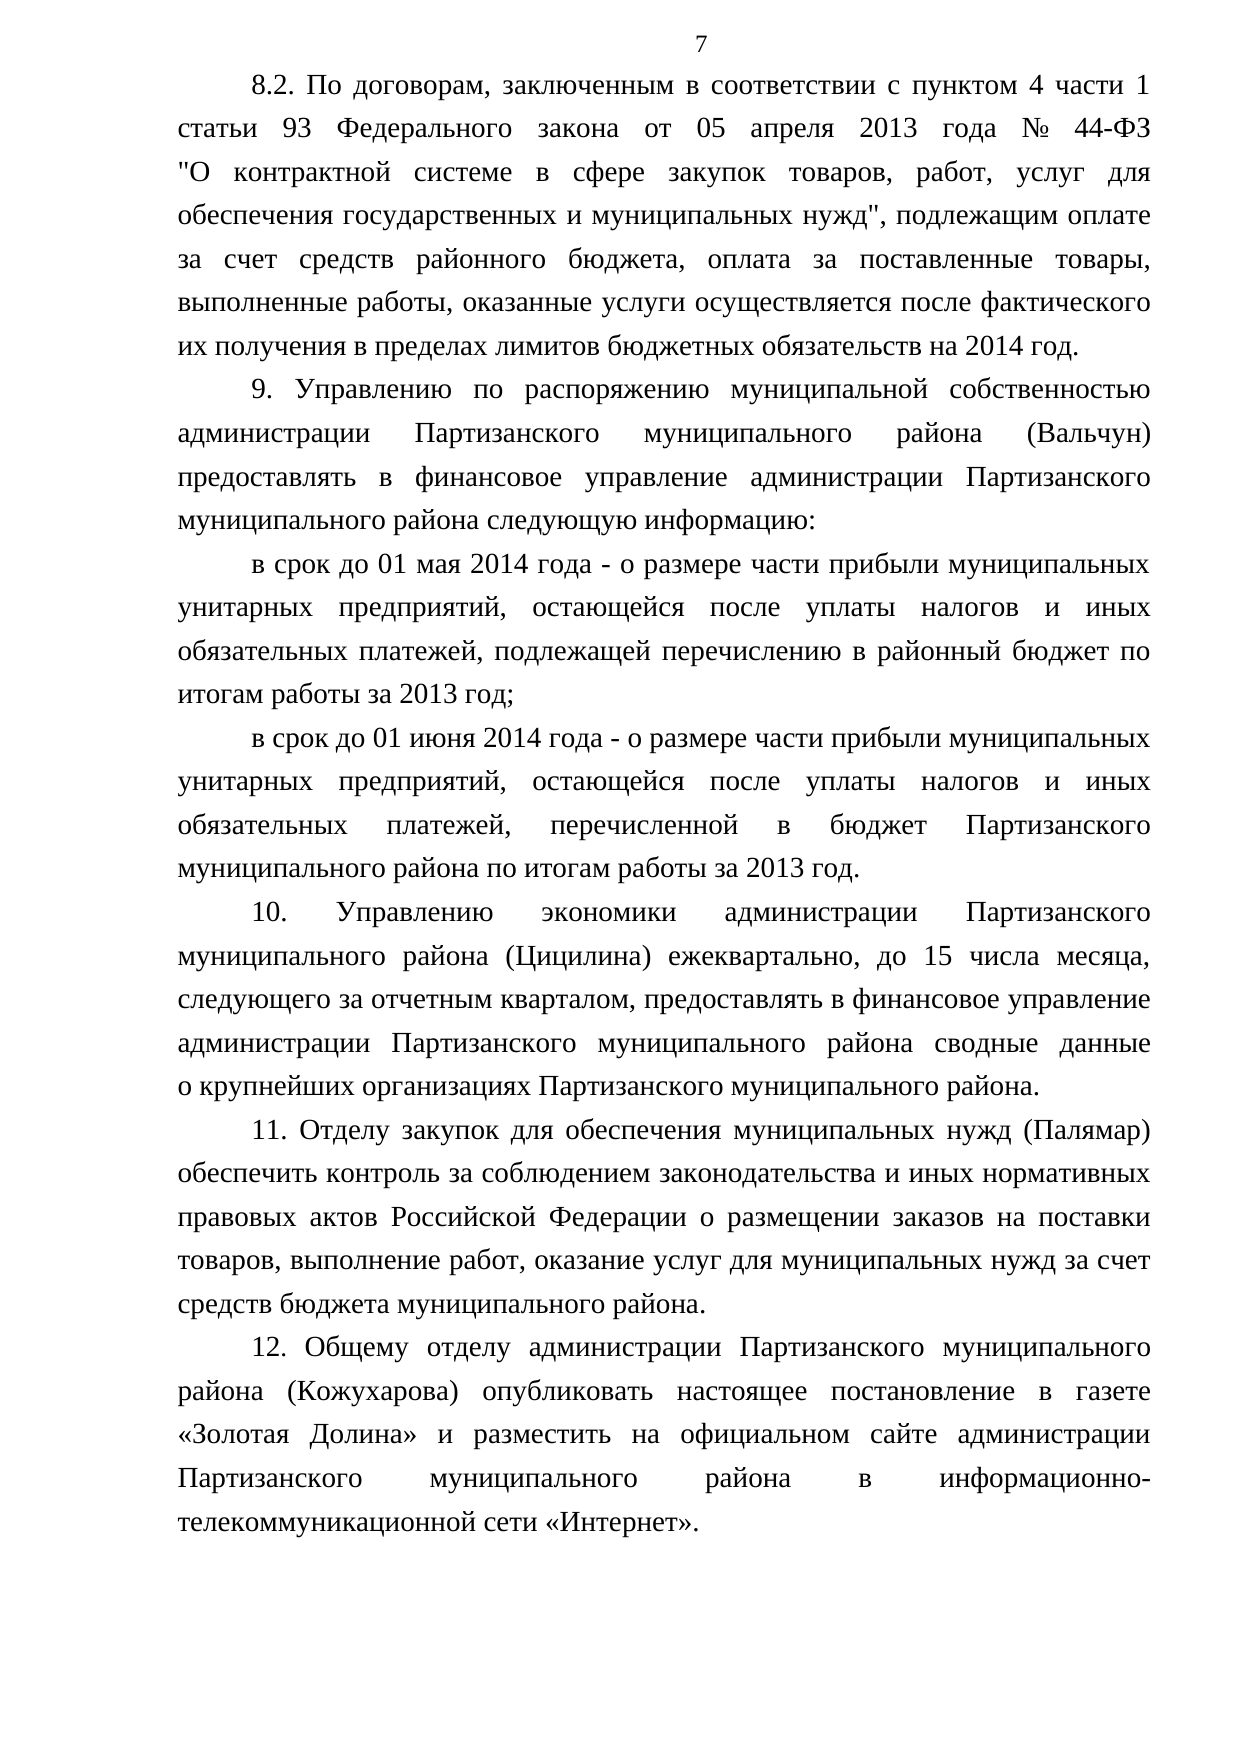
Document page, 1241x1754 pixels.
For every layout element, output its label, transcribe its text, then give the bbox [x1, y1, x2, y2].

text 10. Управлению экономики администрации Партизанского муниципального района (Цицилина) ежеквартально, до 15 числа месяца, следующего за отчетным кварталом, предоставлять в финансовое управление администрации Партизанского муниципального района сводные данные о крупнейших организациях Партизанского муниципального района. [177, 894, 1152, 1102]
text 8.2. По договорам, заключенным в соответствии с пунктом 4 части 1 статьи 93 Федерального закона от 05 апреля 2013 года № 44-ФЗ "О контрактной системе в сфере закупок товаров, работ, услуг для обеспечения государственных и муниципальных нужд", подлежащим оплате за счет средств районного бюджета, оплата за поставленные товары, выполненные работы, оказанные услуги осуществляется после фактического их получения в пределах лимитов бюджетных обязательств на 2014 год. [177, 67, 1152, 362]
text 7 [177, 29, 1152, 58]
text в срок до 01 мая 2014 года - о размере части прибыли муниципальных унитарных предприятий, остающейся после уплаты налогов и иных обязательных платежей, подлежащей перечислению в районный бюджет по итогам работы за 2013 год; [177, 546, 1152, 710]
text 11. Отделу закупок для обеспечения муниципальных нужд (Палямар) обеспечить контроль за соблюдением законодательства и иных нормативных правовых актов Российской Федерации о размещении заказов на поставки товаров, выполнение работ, оказание услуг для муниципальных нужд за счет средств бюджета муниципального района. [177, 1112, 1152, 1319]
text 9. Управлению по распоряжению муниципальной собственностью администрации Партизанского муниципального района (Вальчун) предоставлять в финансовое управление администрации Партизанского муниципального района следующую информацию: [177, 372, 1152, 536]
text 12. Общему отделу администрации Партизанского муниципального района (Кожухарова) опубликовать настоящее постановление в газете «Золотая Долина» и разместить на официальном сайте администрации Партизанского муниципального района в информационно- телекоммуникационной сети «Интернет». [177, 1329, 1152, 1537]
text в срок до 01 июня 2014 года - о размере части прибыли муниципальных унитарных предприятий, остающейся после уплаты налогов и иных обязательных платежей, перечисленной в бюджет Партизанского муниципального района по итогам работы за 2013 год. [177, 720, 1152, 884]
